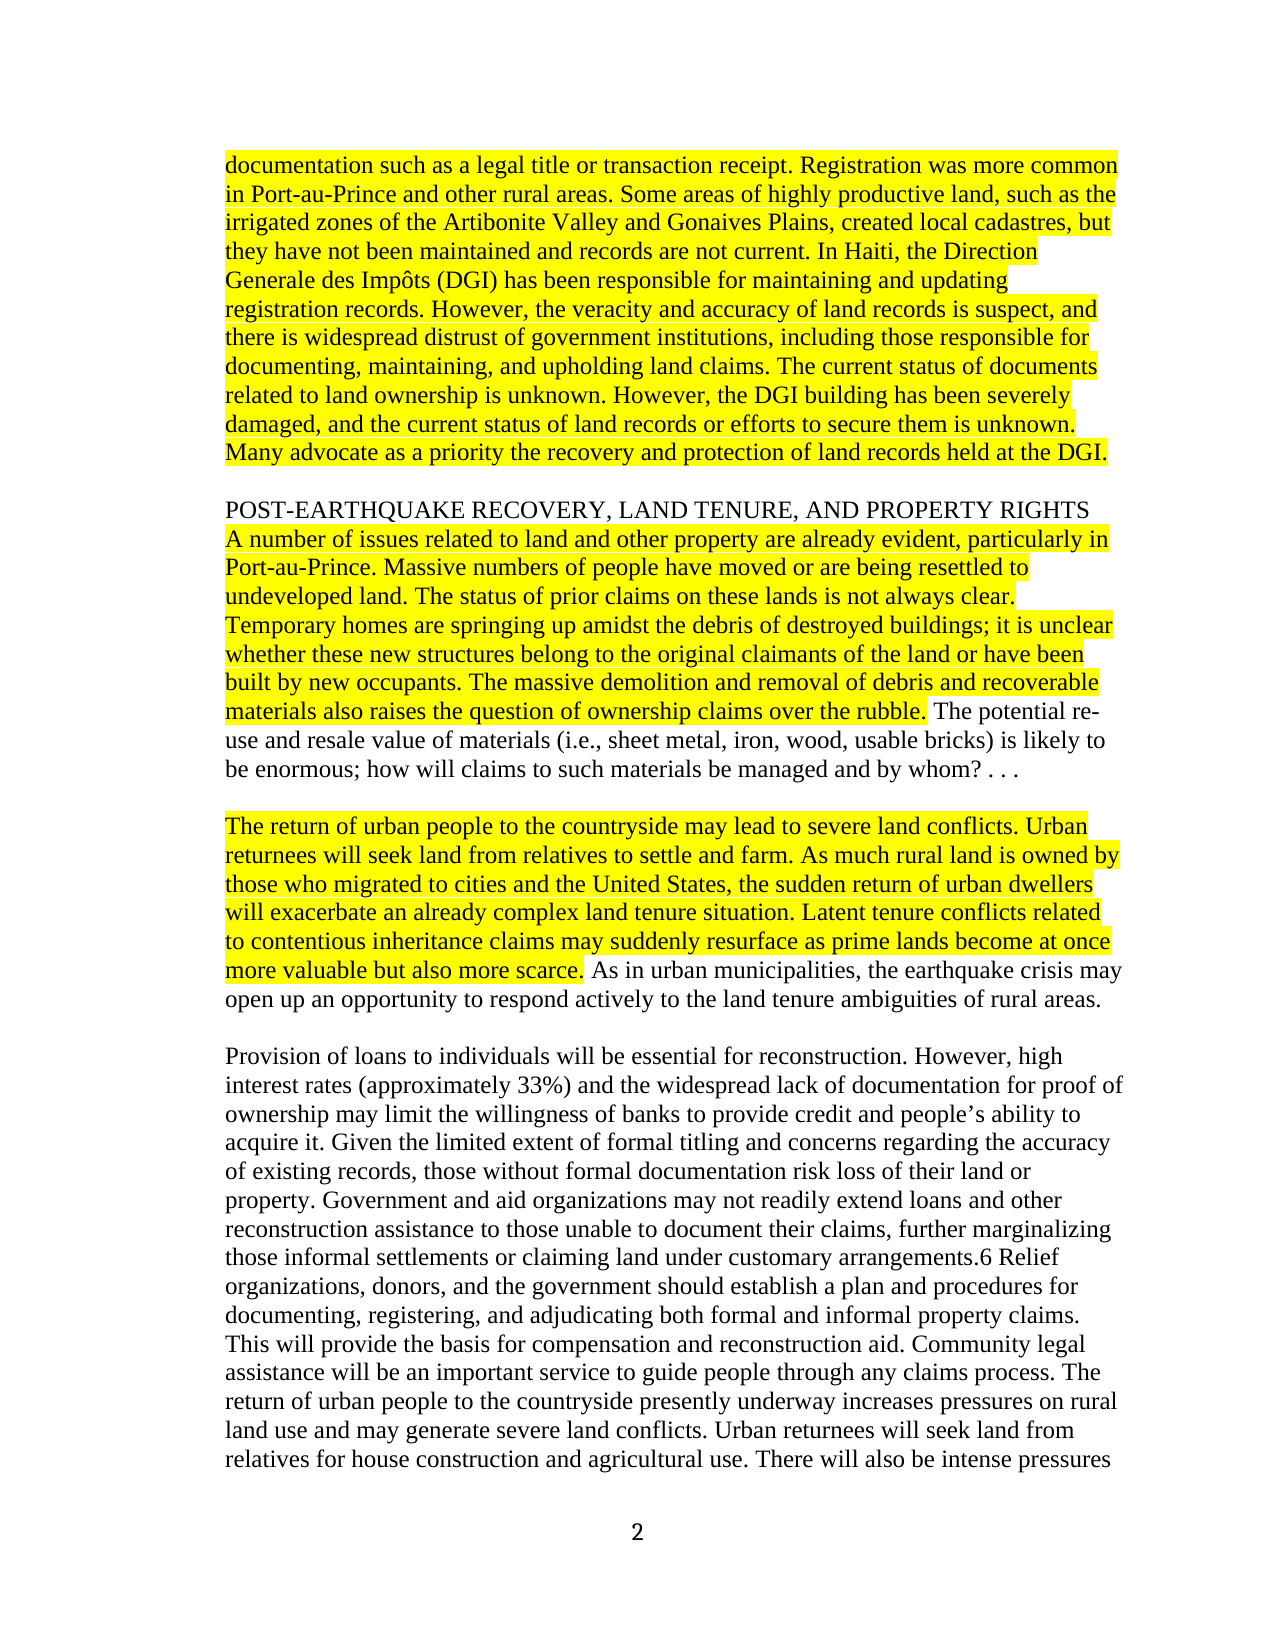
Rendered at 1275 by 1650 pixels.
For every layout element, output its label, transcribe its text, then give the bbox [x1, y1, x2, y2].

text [225, 1041, 1125, 1472]
text A number of issues related to land and other property are already evident, particularly in Port-au-Prince. Massive numbers of people have moved or are being resettled to undeveloped land. The status of prior claims on these lands is not always clear. Temporary homes are springing up amidst the debris of destroyed buildings; it is unclear whether these new structures belong to the original claimants of the land or have been built by new occupants. The massive demolition and removal of debris and recoverable materials also raises the question of ownership claims over the rubble. The potential re-use and resale value of materials (i.e., sheet metal, iron, wood, usable bricks) is likely to be enormous; how will claims to such materials be managed and by whom? . . . [225, 524, 1125, 782]
text The return of urban people to the countryside may lead to severe land conflicts. Urban returnees will seek land from relatives to settle and farm. As much rural land is owned by those who migrated to cities and the United States, the sudden return of urban dwellers will exacerbate an already complex land tenure situation. Latent tenure conflicts related to contentious inheritance claims may suddenly resurface as prime lands become at once more valuable but also more scarce. As in urban municipalities, the earthquake crisis may open up an opportunity to respond actively to the land tenure ambiguities of rural areas. [225, 811, 1125, 1012]
text POST-EARTHQUAKE RECOVERY, LAND TENURE, AND PROPERTY RIGHTS [225, 495, 1125, 524]
